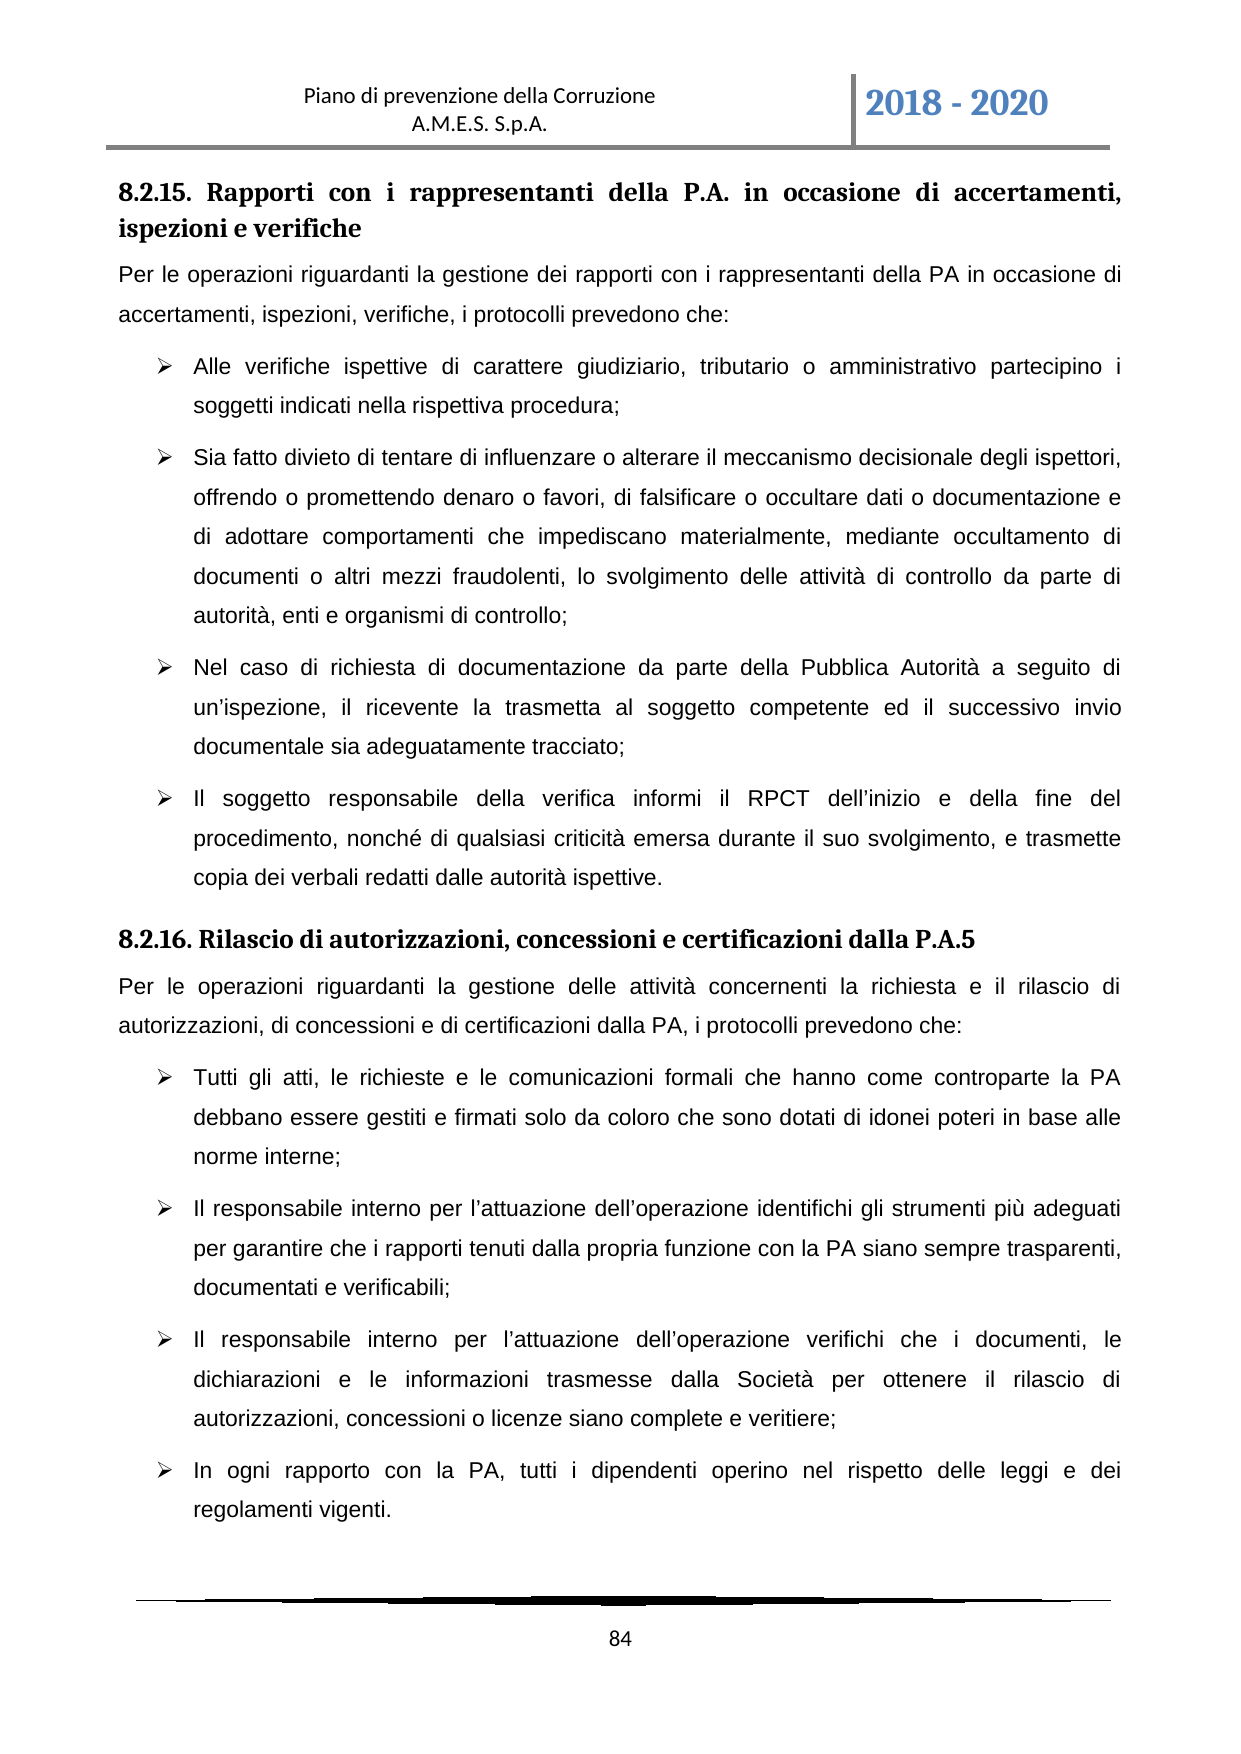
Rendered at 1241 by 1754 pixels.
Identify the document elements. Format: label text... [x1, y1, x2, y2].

list Il responsabile interno per l’attuazione dell’operazione verifichi che i documenti, le dichiarazioni e le informazioni trasmesse dalla Società per ottenere il rilascio di autorizzazioni, concessioni o licenze siano complete e veritiere; [156, 1326, 1122, 1431]
list Tutti gli atti, le richieste e le comunicazioni formali che hanno come controparte la PA debbano essere gestiti e firmati solo da coloro che sono dotati di idonei poteri in base alle norme interne; [156, 1064, 1122, 1169]
list Alle verifiche ispettive di carattere giudiziario, tributario o amministrativo partecipino i soggetti indicati nella rispettiva procedura; [156, 353, 1122, 419]
list Il responsabile interno per l’attuazione dell’operazione identifichi gli strumenti più adeguati per garantire che i rapporti tenuti dalla propria funzione con la PA siano sempre trasparenti, documentati e verificabili; [156, 1195, 1122, 1300]
list Sia fatto divieto di tentare di influenzare o alterare il meccanismo decisionale degli ispettori, offrendo o promettendo denaro o favori, di falsificare o occultare dati o documentazione e di adottare comportamenti che impediscano materialmente, mediante occultamento di documenti o altri mezzi fraudolenti, lo svolgimento delle attività di controllo da parte di autorità, enti e organismi di controllo; [156, 444, 1122, 629]
text Per le operazioni riguardanti la gestione delle attività concernenti la richiesta e il rilascio di autorizzazioni, di concessioni e di certificazioni dalla PA, i protocolli prevedono che: [118, 973, 1122, 1038]
list Il soggetto responsabile della verifica informi il RPCT dell’inizio e della fine del procedimento, nonché di qualsiasi criticità emersa durante il suo svolgimento, e trasmette copia dei verbali redatti dalle autorità ispettive. [156, 785, 1122, 891]
list In ogni rapporto con la PA, tutti i dipendenti operino nel rispetto delle leggi e dei regolamenti vigenti. [156, 1457, 1122, 1523]
text Per le operazioni riguardanti la gestione dei rapporti con i rappresentanti della PA in occasione di accertamenti, ispezioni, verifiche, i protocolli prevedono che: [118, 261, 1122, 327]
subtitle 8.2.16. Rilascio di autorizzazioni, concessioni e certificazioni dalla P.A.5 [118, 924, 1122, 956]
subtitle 8.2.15. Rapporti con i rappresentanti della P.A. in occasione di accertamenti, ispezioni e verifiche [118, 177, 1122, 244]
list Nel caso di richiesta di documentazione da parte della Pubblica Autorità a seguito di un’ispezione, il ricevente la trasmetta al soggetto competente ed il successivo invio documentale sia adeguatamente tracciato; [156, 654, 1122, 759]
